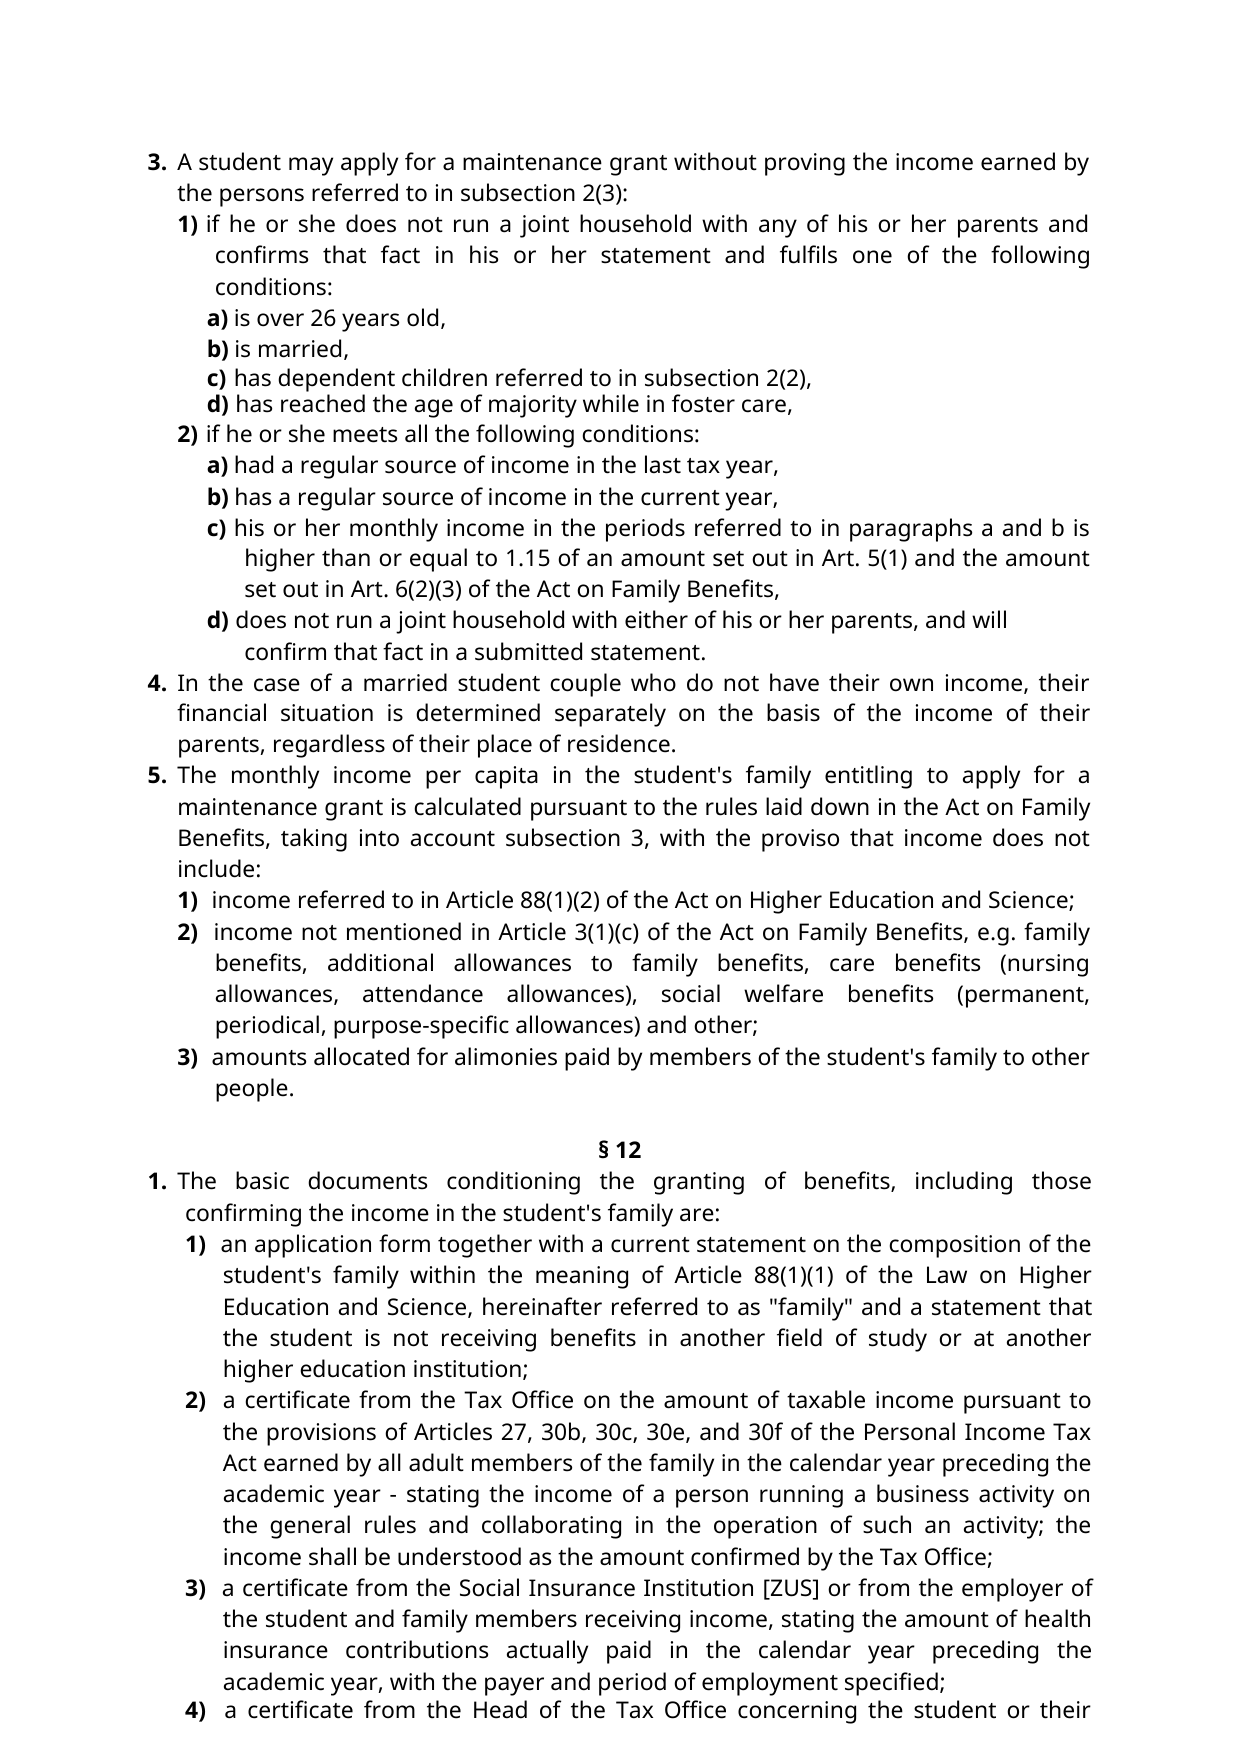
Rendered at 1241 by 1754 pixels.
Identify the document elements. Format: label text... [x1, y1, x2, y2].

list has dependent children referred to in subsection 2(2), [207, 365, 1091, 391]
list The monthly income per capita in the student's family entitling to apply for a maintenance grant is calculated pursuant to the rules laid down in the Act on Family Benefits, taking into account subsection 3, with the proviso that income does not include: [147, 759, 1092, 884]
list has a regular source of income in the current year, [207, 481, 1091, 512]
list is married, [207, 333, 1091, 364]
list an application form together with a current statement on the composition of the student's family within the meaning of Article 88(1)(1) of the Law on Higher Education and Science, hereinafter referred to as "family" and a statement that the student is not receiving benefits in another field of study or at another higher education institution; [185, 1228, 1093, 1384]
list is over 26 years old, [207, 302, 1091, 333]
list amounts allocated for alimonies paid by members of the student's family to other people. [177, 1041, 1091, 1103]
text § 12 [147, 1134, 1092, 1165]
list a certificate from the Social Insurance Institution [ZUS] or from the employer of the student and family members receiving income, stating the amount of health insurance contributions actually paid in the calendar year preceding the academic year, with the payer and period of employment specified; [185, 1572, 1093, 1697]
list if he or she does not run a joint household with any of his or her parents and confirms that fact in his or her statement and fulfils one of the following conditions: [177, 208, 1092, 302]
list In the case of a married student couple who do not have their own income, their financial situation is determined separately on the basis of the income of their parents, regardless of their place of residence. [147, 667, 1091, 759]
list income not mentioned in Article 3(1)(c) of the Act on Family Benefits, e.g. family benefits, additional allowances to family benefits, care benefits (nursing allowances, attendance allowances), social welfare benefits (permanent, periodical, purpose-specific allowances) and other; [177, 916, 1091, 1041]
list if he or she meets all the following conditions: [177, 418, 1091, 449]
list does not run a joint household with either of his or her parents, and will confirm that fact in a submitted statement. [207, 604, 1090, 667]
list his or her monthly income in the periods referred to in paragraphs a and b is higher than or equal to 1.15 of an amount set out in Art. 5(1) and the amount set out in Art. 6(2)(3) of the Act on Family Benefits, [207, 512, 1091, 604]
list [185, 1697, 1093, 1724]
list a certificate from the Tax Office on the amount of taxable income pursuant to the provisions of Articles 27, 30b, 30c, 30e, and 30f of the Personal Income Tax Act earned by all adult members of the family in the calendar year preceding the academic year - stating the income of a person running a business activity on the general rules and collaborating in the operation of such an activity; the income shall be understood as the amount confirmed by the Tax Office; [185, 1384, 1093, 1572]
list had a regular source of income in the last tax year, [207, 449, 1091, 481]
list income referred to in Article 88(1)(2) of the Act on Higher Education and Science; [177, 884, 1092, 916]
list The basic documents conditioning the granting of benefits, including those confirming the income in the student's family are: [147, 1165, 1093, 1228]
list A student may apply for a maintenance grant without proving the income earned by the persons referred to in subsection 2(3): [147, 146, 1091, 208]
list has reached the age of majority while in foster care, [207, 391, 1091, 418]
